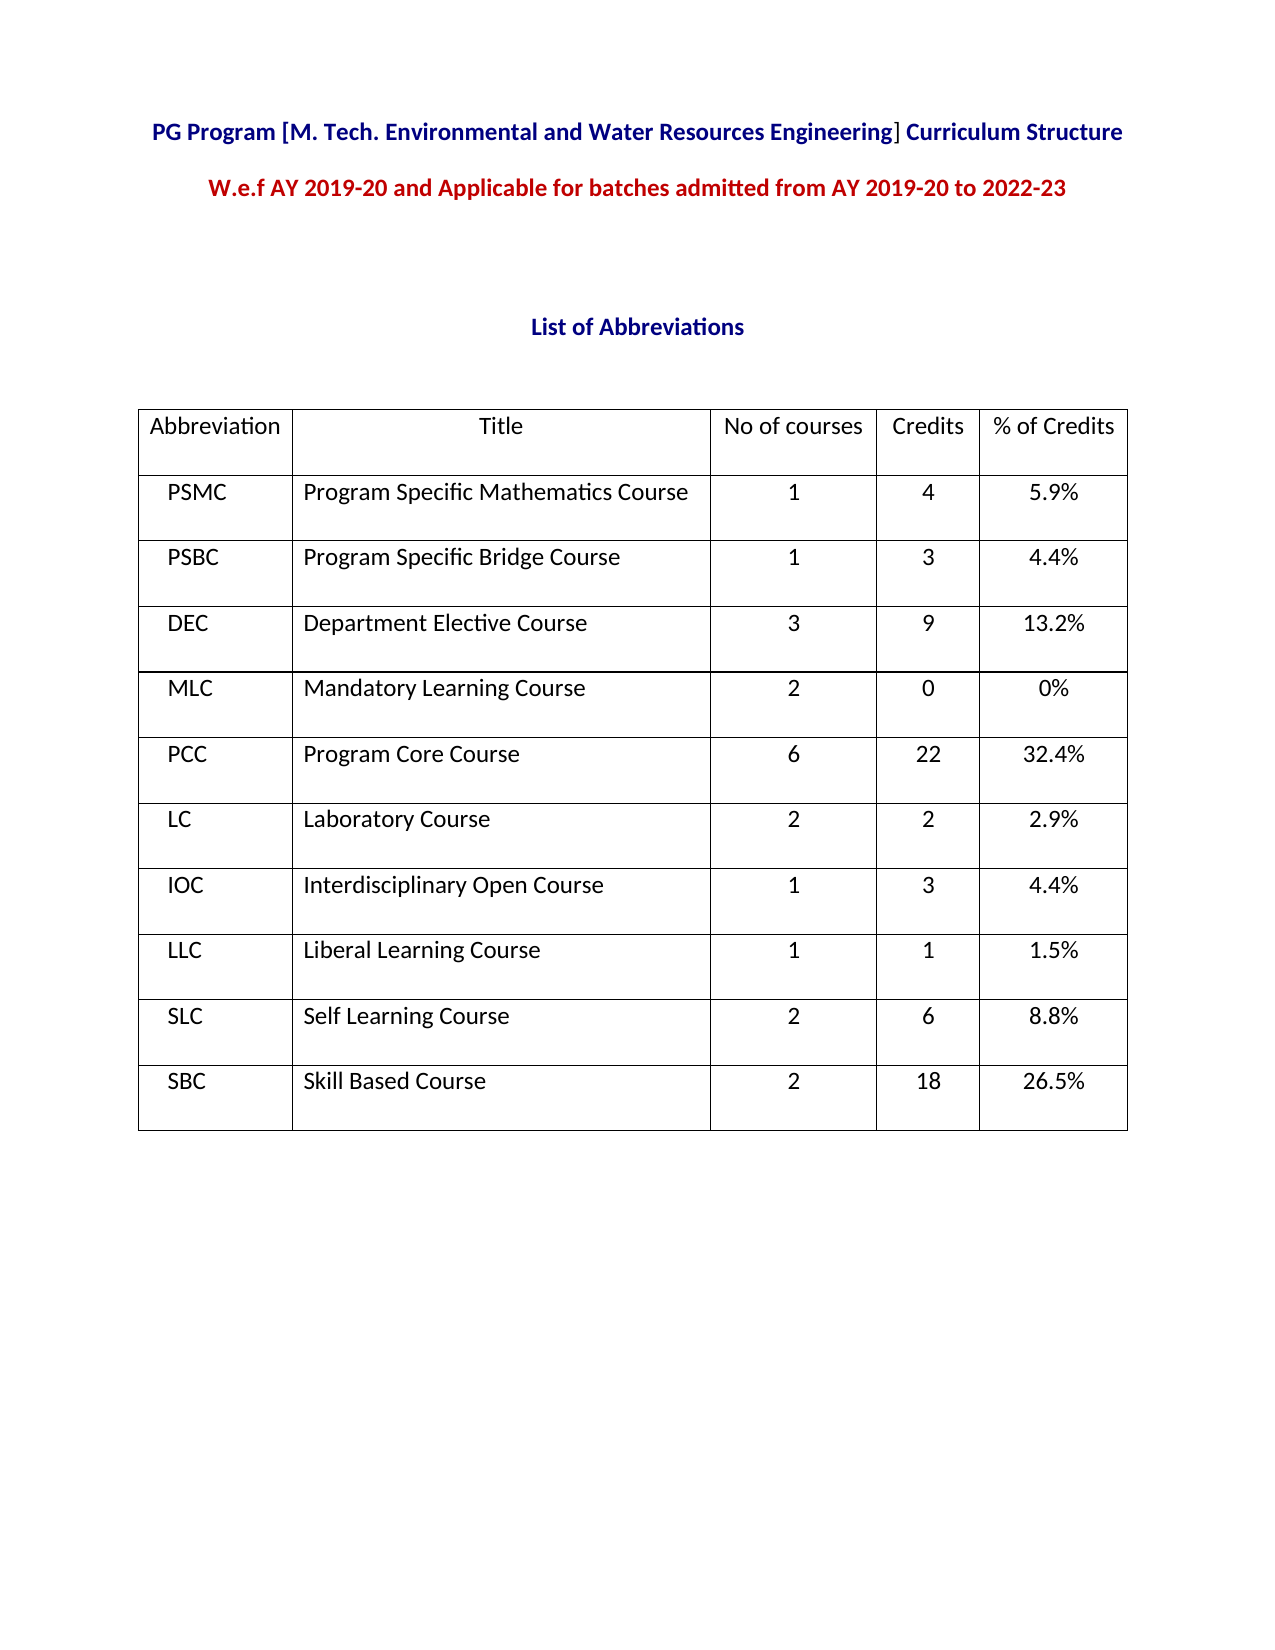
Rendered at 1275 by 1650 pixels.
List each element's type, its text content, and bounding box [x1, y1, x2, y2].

table_cell Skill Based Course [293, 1066, 710, 1130]
table_cell 1 [711, 476, 876, 540]
table_cell Mandatory Learning Course [293, 673, 710, 737]
table_cell 1 [711, 869, 876, 933]
table_cell 1.5% [980, 935, 1127, 999]
table_cell PCC [139, 738, 292, 802]
table_header Abbreviation [139, 410, 292, 475]
table_cell 18 [877, 1066, 979, 1130]
table_cell Program Specific Bridge Course [293, 541, 710, 606]
table_header % of Credits [980, 410, 1127, 475]
table_cell 2 [711, 673, 876, 737]
table_cell 1 [711, 541, 876, 606]
table_cell 2 [877, 804, 979, 868]
table_cell 2 [711, 1000, 876, 1064]
table_cell MLC [139, 673, 292, 737]
table_cell Program Specific Mathematics Course [293, 476, 710, 540]
table_cell SBC [139, 1066, 292, 1130]
table_cell 3 [877, 869, 979, 933]
text PG Program [M. Tech. Environmental and Water Resources Engineering] Curriculum Structure [150, 116, 1125, 146]
table_header Title [293, 410, 710, 475]
table_cell 2 [711, 1066, 876, 1130]
table_cell 22 [877, 738, 979, 802]
table_cell 8.8% [980, 1000, 1127, 1064]
table_cell Self Learning Course [293, 1000, 710, 1064]
table_cell 2 [711, 804, 876, 868]
table_cell 0 [877, 673, 979, 737]
table_cell 4 [877, 476, 979, 540]
table_cell PSMC [139, 476, 292, 540]
table_cell 26.5% [980, 1066, 1127, 1130]
table_cell PSBC [139, 541, 292, 606]
table_cell LC [139, 804, 292, 868]
table_header No of courses [711, 410, 876, 475]
table_cell 1 [877, 935, 979, 999]
table_cell Department Elective Course [293, 607, 710, 671]
table_cell LLC [139, 935, 292, 999]
text W.e.f AY 2019-20 and Applicable for batches admitted from AY 2019-20 to 2022-23 [150, 172, 1125, 202]
text List of Abbreviations [150, 311, 1125, 341]
table_cell Interdisciplinary Open Course [293, 869, 710, 933]
table_cell Program Core Course [293, 738, 710, 802]
table_cell Laboratory Course [293, 804, 710, 868]
table_cell 6 [877, 1000, 979, 1064]
table_cell 4.4% [980, 869, 1127, 933]
table_cell IOC [139, 869, 292, 933]
table_cell 13.2% [980, 607, 1127, 671]
table_cell 5.9% [980, 476, 1127, 540]
table_cell DEC [139, 607, 292, 671]
table_cell SLC [139, 1000, 292, 1064]
table_cell 6 [711, 738, 876, 802]
table_header Credits [877, 410, 979, 475]
table_cell 4.4% [980, 541, 1127, 606]
table_cell 9 [877, 607, 979, 671]
table_cell 32.4% [980, 738, 1127, 802]
table_cell 1 [711, 935, 876, 999]
table_cell Liberal Learning Course [293, 935, 710, 999]
table_cell 0% [980, 673, 1127, 737]
table_cell 3 [711, 607, 876, 671]
table_cell 2.9% [980, 804, 1127, 868]
table_cell 3 [877, 541, 979, 606]
